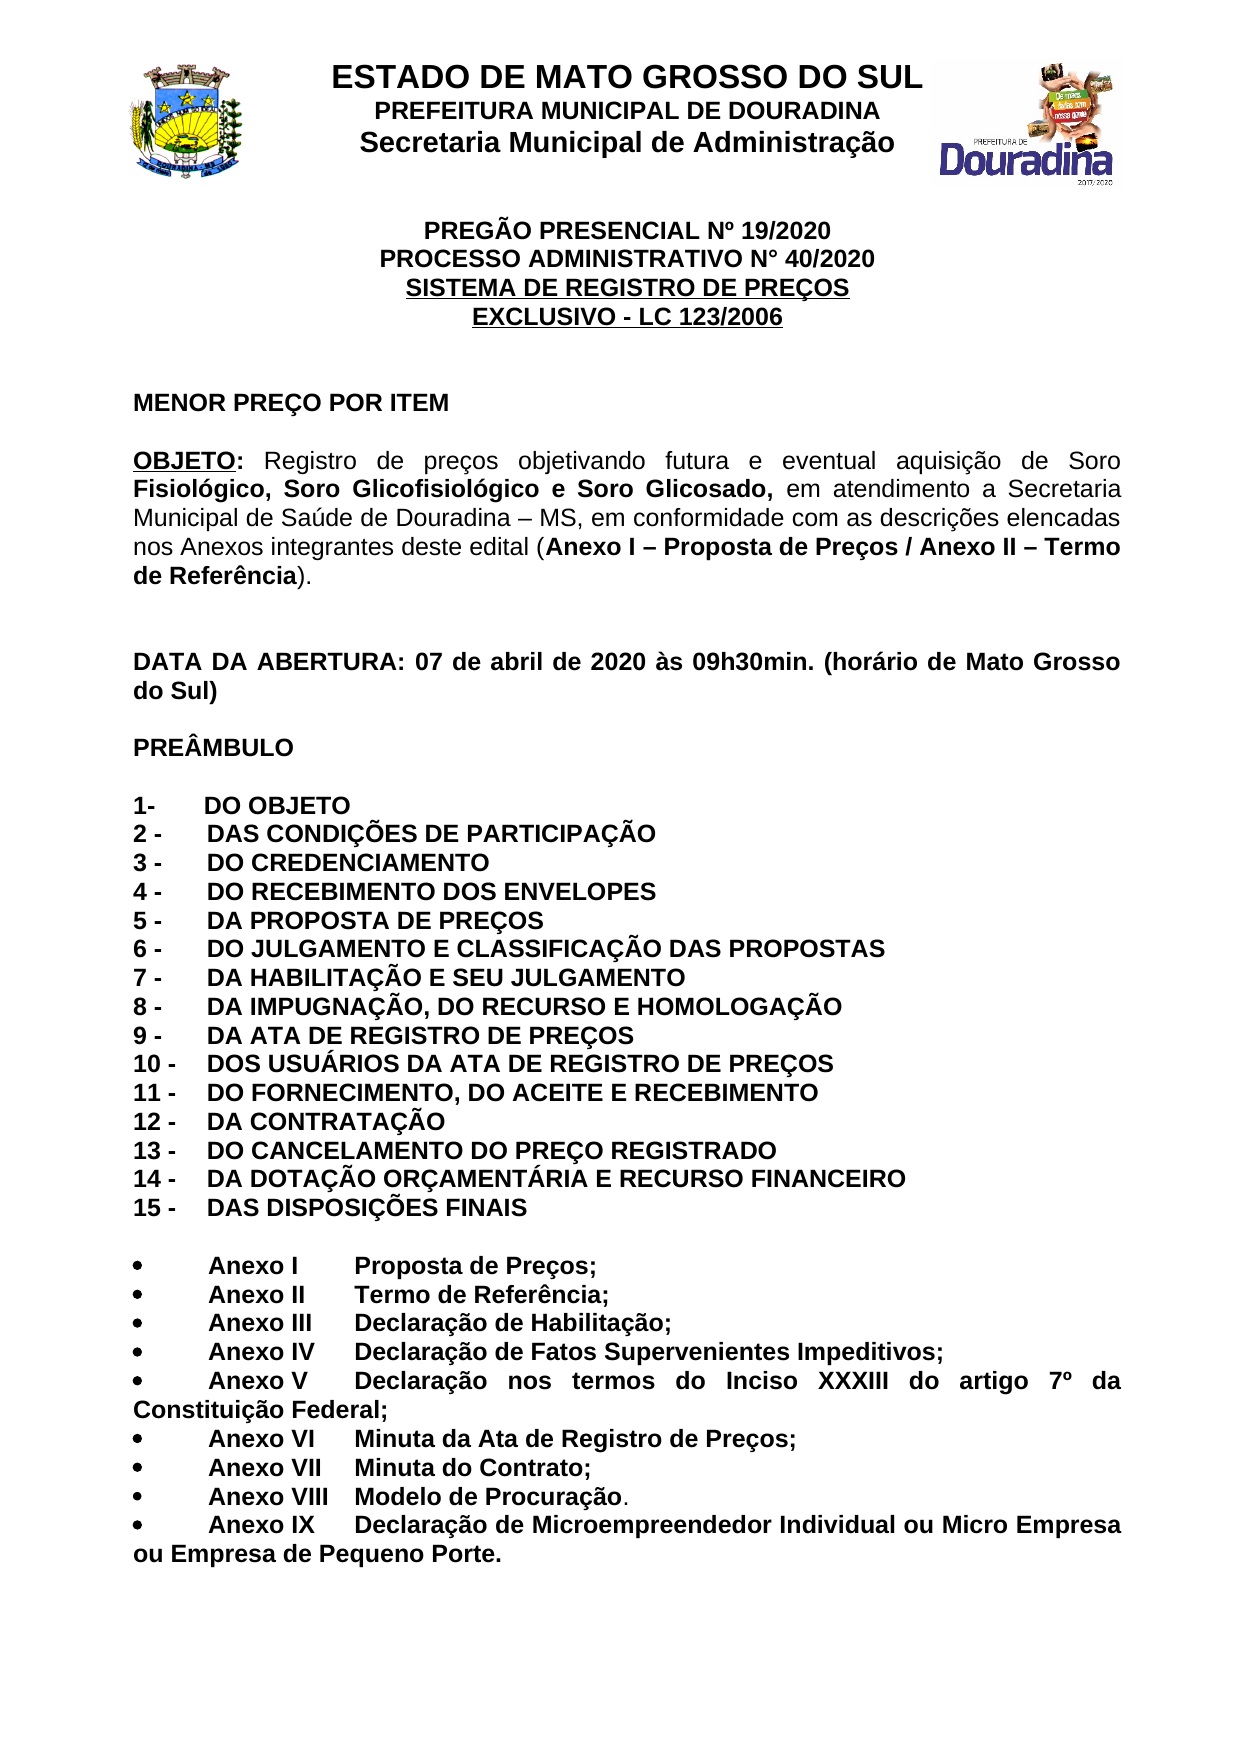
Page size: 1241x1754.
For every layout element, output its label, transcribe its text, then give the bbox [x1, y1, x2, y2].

text PREGÃO PRESENCIAL Nº 19/2020 [133, 216, 1122, 244]
text 4 - DO RECEBIMENTO DOS ENVELOPES [133, 877, 1122, 906]
text SISTEMA DE REGISTRO DE PREÇOS [133, 273, 1122, 302]
text 14 - DA DOTAÇÃO ORÇAMENTÁRIA E RECURSO FINANCEIRO [133, 1164, 1122, 1193]
text MENOR PREÇO POR ITEM [133, 388, 1122, 417]
text 9 - DA ATA DE REGISTRO DE PREÇOS [133, 1021, 1122, 1049]
list Anexo VII Minuta do Contrato; [133, 1453, 1122, 1481]
list Anexo I Proposta de Preços; [133, 1251, 1122, 1279]
list Anexo II Termo de Referência; [133, 1279, 1122, 1308]
list Anexo IV Declaração de Fatos Supervenientes Impeditivos; [133, 1337, 1122, 1366]
list Anexo VIII Modelo de Procuração. [133, 1481, 1122, 1510]
text OBJETO: Registro de preços objetivando futura e eventual aquisição de Soro Fisiológico, Soro Glicofisiológico e Soro Glicosado, em atendimento a Secretaria Municipal de Saúde de Douradina – MS, em conformidade com as descrições elencadas nos Anexos integrantes deste edital (Anexo I – Proposta de Preços / Anexo II – Termo de Referência). [133, 446, 1122, 589]
picture [929, 58, 1123, 189]
text PREÂMBULO [133, 733, 1122, 762]
list Anexo IX Declaração de Microempreendedor Individual ou Micro Empresa ou Empresa de Pequeno Porte. [133, 1510, 1122, 1568]
text 11 - DO FORNECIMENTO, DO ACEITE E RECEBIMENTO [133, 1078, 1122, 1107]
text 7 - DA HABILITAÇÃO E SEU JULGAMENTO [133, 963, 1122, 992]
text 15 - DAS DISPOSIÇÕES FINAIS [133, 1193, 1122, 1222]
text 2 - DAS CONDIÇÕES DE PARTICIPAÇÃO [133, 819, 1122, 848]
list Anexo III Declaração de Habilitação; [133, 1308, 1122, 1337]
text 13 - DO CANCELAMENTO DO PREÇO REGISTRADO [133, 1136, 1122, 1164]
picture [119, 51, 251, 189]
text 10 - DOS USUÁRIOS DA ATA DE REGISTRO DE PREÇOS [133, 1049, 1122, 1078]
text 6 - DO JULGAMENTO E CLASSIFICAÇÃO DAS PROPOSTAS [133, 934, 1122, 963]
text 12 - DA CONTRATAÇÃO [133, 1107, 1122, 1136]
text 1- DO OBJETO [133, 791, 1122, 819]
text DATA DA ABERTURA: 07 de abril de 2020 às 09h30min. (horário de Mato Grosso do Sul) [133, 647, 1122, 704]
text 5 - DA PROPOSTA DE PREÇOS [133, 906, 1122, 934]
text 3 - DO CREDENCIAMENTO [133, 848, 1122, 877]
list Anexo VI Minuta da Ata de Registro de Preços; [133, 1424, 1122, 1453]
text PROCESSO ADMINISTRATIVO N° 40/2020 [133, 244, 1122, 273]
list Anexo V Declaração nos termos do Inciso XXXIII do artigo 7º da Constituição Federal; [133, 1366, 1122, 1424]
text 8 - DA IMPUGNAÇÃO, DO RECURSO E HOMOLOGAÇÃO [133, 992, 1122, 1021]
text EXCLUSIVO - LC 123/2006 [133, 302, 1122, 331]
